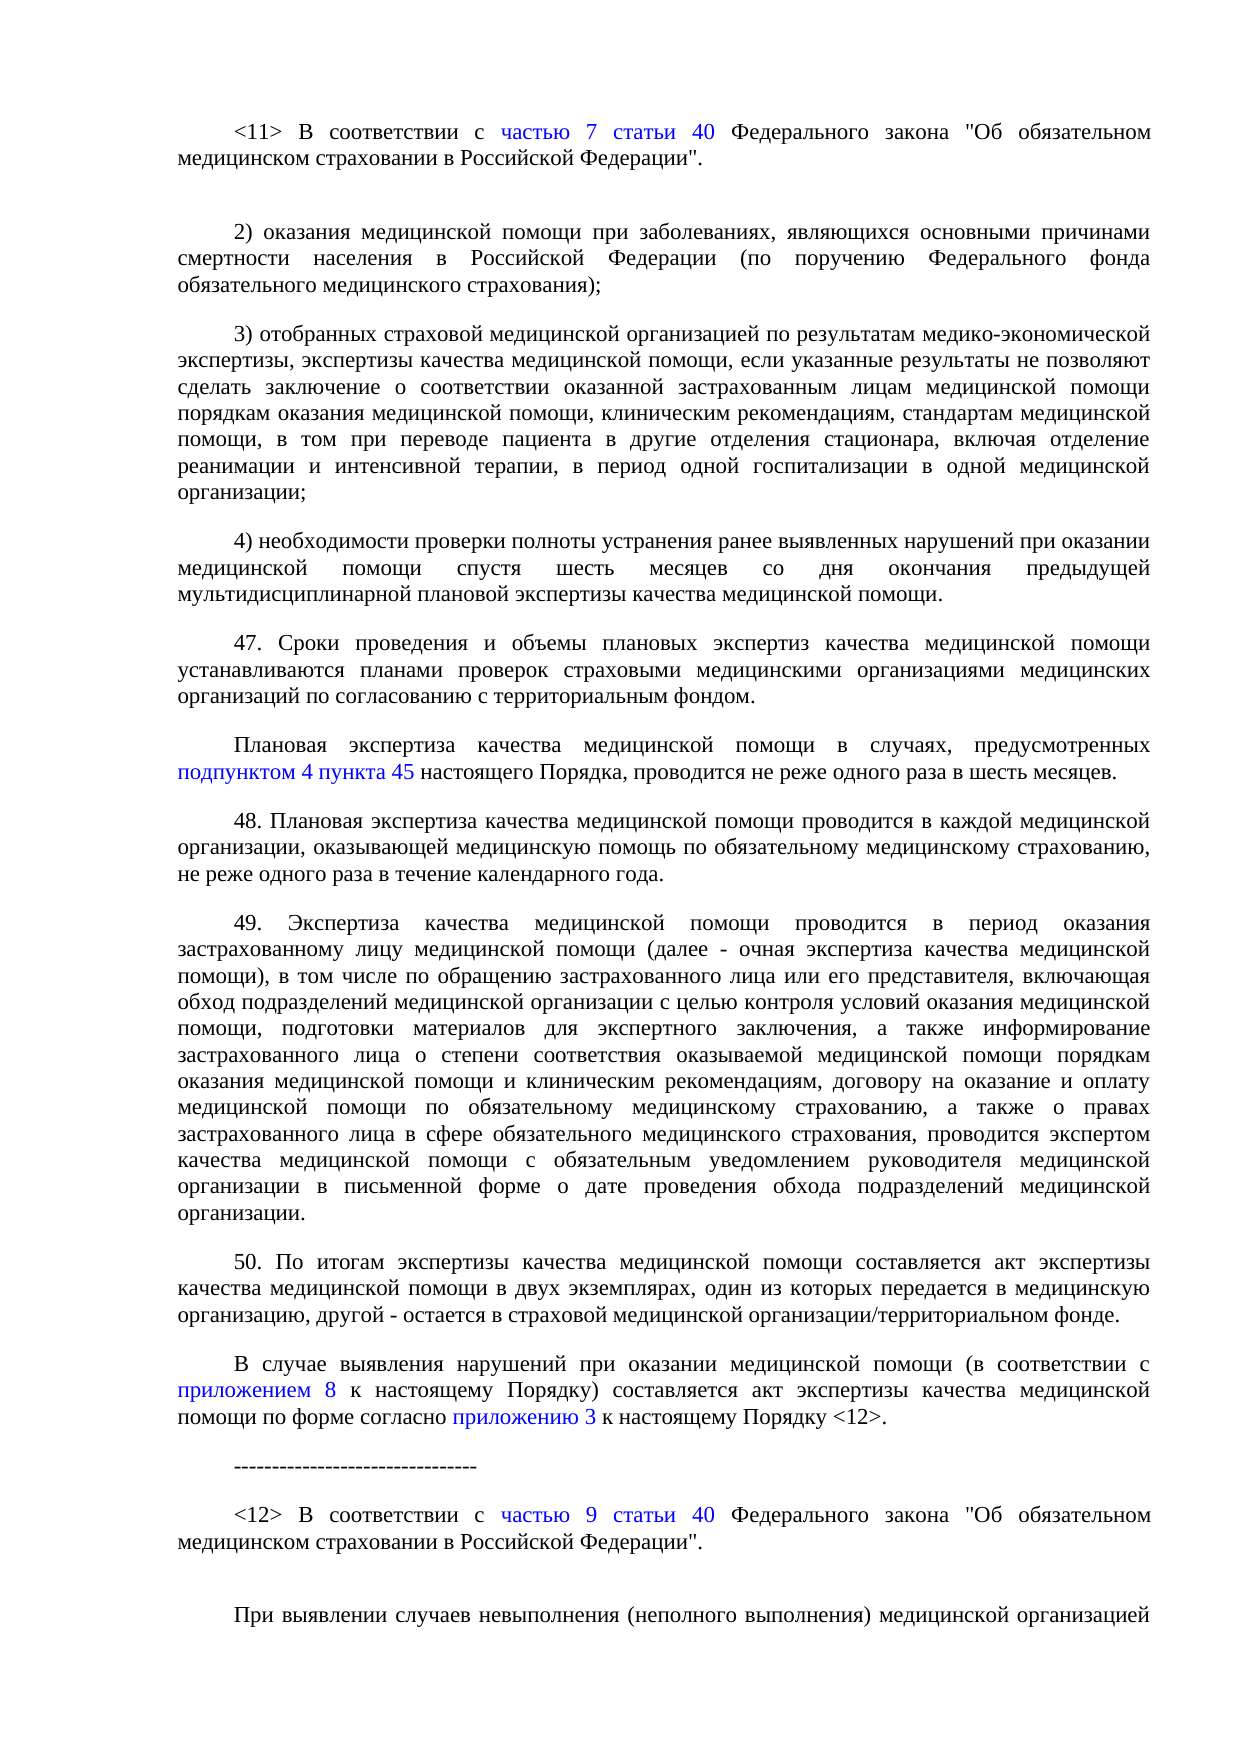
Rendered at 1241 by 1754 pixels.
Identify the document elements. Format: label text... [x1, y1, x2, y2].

text 49. Экспертиза качества медицинской помощи проводится в период оказания застрахованному лицу медицинской помощи (далее - очная экспертиза качества медицинской помощи), в том числе по обращению застрахованного лица или его представителя, включающая обход подразделений медицинской организации с целью контроля условий оказания медицинской помощи, подготовки материалов для экспертного заключения, а также информирование застрахованного лица о степени соответствия оказываемой медицинской помощи порядкам оказания медицинской помощи и клиническим рекомендациям, договору на оказание и оплату медицинской помощи по обязательному медицинскому страхованию, а также о правах застрахованного лица в сфере обязательного медицинского страхования, проводится экспертом качества медицинской помощи с обязательным уведомлением руководителя медицинской организации в письменной форме о дате проведения обхода подразделений медицинской организации. [177, 909, 1152, 1225]
text В случае выявления нарушений при оказании медицинской помощи (в соответствии с приложением 8 к настоящему Порядку) составляется акт экспертизы качества медицинской помощи по форме согласно приложению 3 к настоящему Порядку <12>. [177, 1350, 1152, 1429]
text 3) отобранных страховой медицинской организацией по результатам медико-экономической экспертизы, экспертизы качества медицинской помощи, если указанные результаты не позволяют сделать заключение о соответствии оказанной застрахованным лицам медицинской помощи порядкам оказания медицинской помощи, клиническим рекомендациям, стандартам медицинской помощи, в том при переводе пациента в другие отделения стационара, включая отделение реанимации и интенсивной терапии, в период одной госпитализации в одной медицинской организации; [177, 320, 1152, 504]
text 47. Сроки проведения и объемы плановых экспертиз качества медицинской помощи устанавливаются планами проверок страховыми медицинскими организациями медицинских организаций по согласованию с территориальным фондом. [177, 629, 1152, 708]
text Плановая экспертиза качества медицинской помощи в случаях, предусмотренных подпунктом 4 пункта 45 настоящего Порядка, проводится не реже одного раза в шесть месяцев. [177, 731, 1152, 784]
text 48. Плановая экспертиза качества медицинской помощи проводится в каждой медицинской организации, оказывающей медицинскую помощь по обязательному медицинскому страхованию, не реже одного раза в течение календарного года. [177, 807, 1152, 886]
text -------------------------------- [177, 1452, 1152, 1478]
text <12> В соответствии с частью 9 статьи 40 Федерального закона "Об обязательном медицинском страховании в Российской Федерации". [177, 1501, 1152, 1554]
text 4) необходимости проверки полноты устранения ранее выявленных нарушений при оказании медицинской помощи спустя шесть месяцев со дня окончания предыдущей мультидисциплинарной плановой экспертизы качества медицинской помощи. [177, 527, 1152, 606]
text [177, 1601, 1152, 1628]
text <11> В соответствии с частью 7 статьи 40 Федерального закона "Об обязательном медицинском страховании в Российской Федерации". [177, 118, 1152, 171]
text 50. По итогам экспертизы качества медицинской помощи составляется акт экспертизы качества медицинской помощи в двух экземплярах, один из которых передается в медицинскую организацию, другой - остается в страховой медицинской организации/территориальном фонде. [177, 1248, 1152, 1327]
text 2) оказания медицинской помощи при заболеваниях, являющихся основными причинами смертности населения в Российской Федерации (по поручению Федерального фонда обязательного медицинского страхования); [177, 218, 1152, 297]
